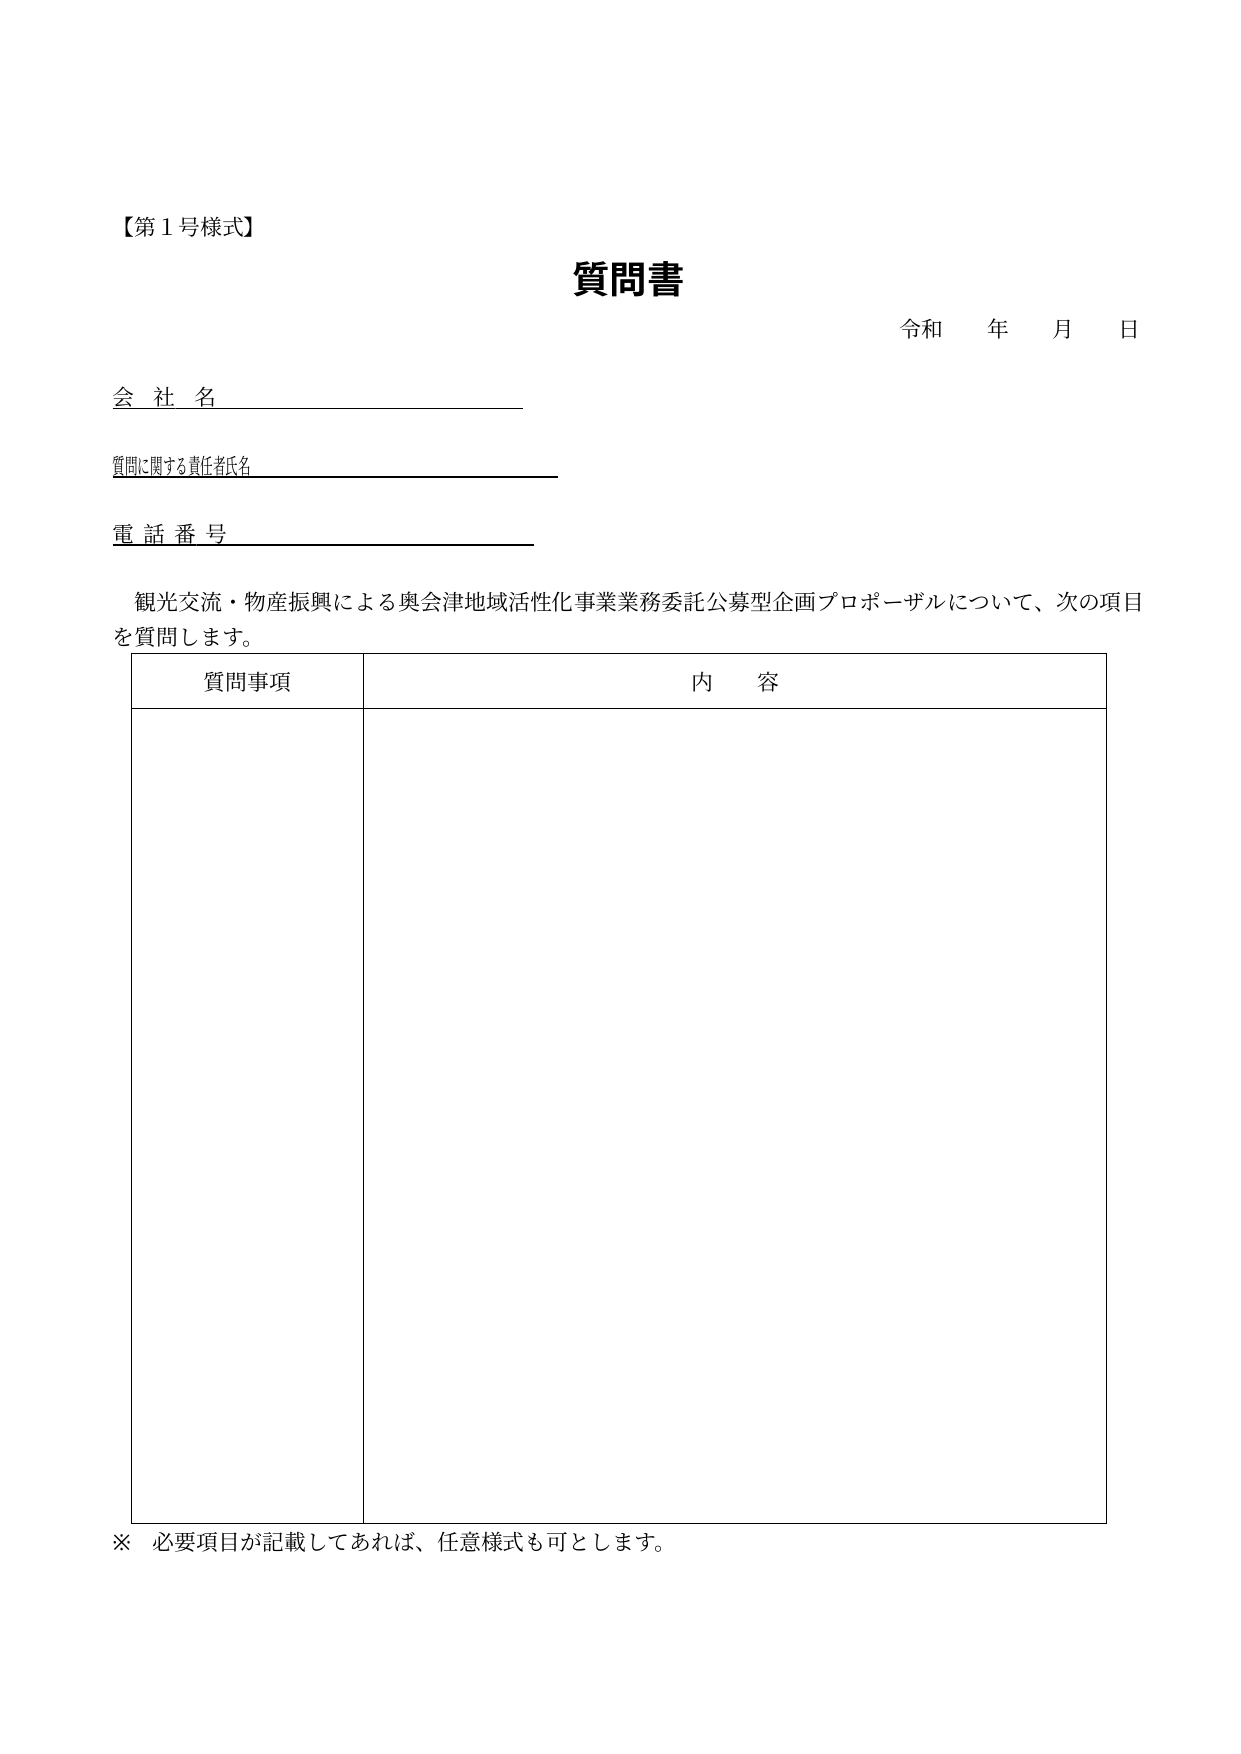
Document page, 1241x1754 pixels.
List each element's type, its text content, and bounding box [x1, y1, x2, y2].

text 会社名 [112, 379, 1049, 413]
text 質問に関する責任者氏名 [112, 448, 1144, 482]
text ※ 必要項目が記載してあれば、任意様式も可とします。 [112, 1523, 1144, 1558]
text 観光交流・物産振興による奥会津地域活性化事業業務委託公募型企画プロポーザルについて、次の項目を質問します。 [112, 584, 1144, 653]
table_cell [364, 709, 1106, 1522]
text 質問書 [112, 243, 1144, 311]
table_cell [132, 709, 363, 1522]
table_header 内 容 [364, 654, 1106, 707]
table_header 質問事項 [132, 654, 363, 707]
text 令和 年 月 日 [899, 311, 1144, 345]
text 【第１号様式】 [112, 208, 1144, 243]
text 電話番号 [112, 516, 1144, 550]
